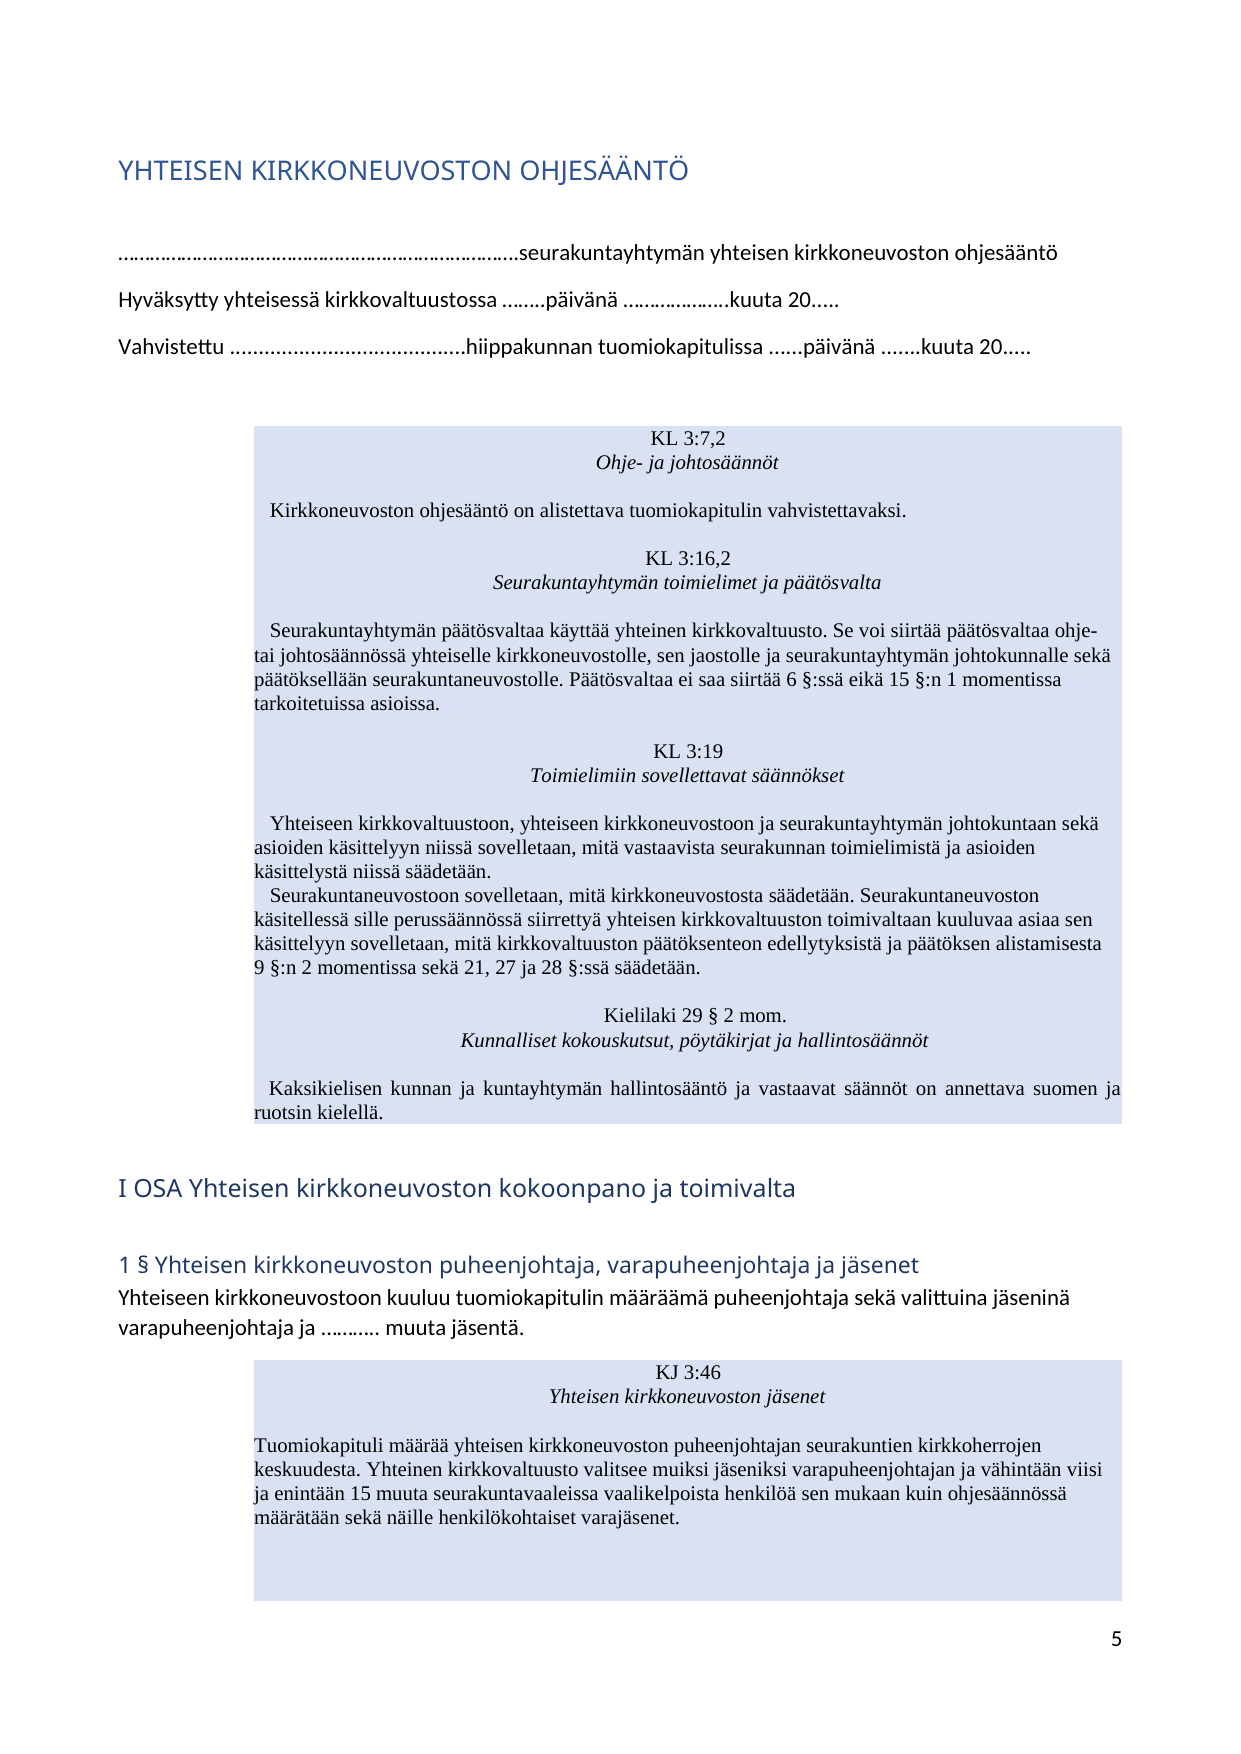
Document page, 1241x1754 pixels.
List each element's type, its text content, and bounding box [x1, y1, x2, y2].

subtitle 1 § Yhteisen kirkkoneuvoston puheenjohtaja, varapuheenjohtaja ja jäsenet [118, 1249, 1122, 1281]
text ………………………………………………………………….seurakuntayhtymän yhteisen kirkkoneuvoston ohjesääntö [118, 238, 1122, 266]
text Vahvistettu .........................................hiippakunnan tuomiokapitulissa ......päivänä .......kuuta 20..... [118, 332, 1122, 360]
text Yhteiseen kirkkoneuvostoon kuuluu tuomiokapitulin määräämä puheenjohtaja sekä valittuina jäseninä varapuheenjohtaja ja ……….. muuta jäsentä. [118, 1283, 1122, 1341]
text KL 3:16,2 [254, 546, 1122, 570]
text KL 3:7,2 [254, 426, 1122, 450]
text Seurakuntaneuvostoon sovelletaan, mitä kirkkoneuvostosta säädetään. Seurakuntaneuvoston käsitellessä sille perussäännössä siirrettyä yhteisen kirkkovaltuuston toimivaltaan kuuluvaa asiaa sen käsittelyyn sovelletaan, mitä kirkkovaltuuston päätöksenteon edellytyksistä ja päätöksen alistamisesta 9 §:n 2 momentissa sekä 21, 27 ja 28 §:ssä säädetään. [254, 883, 1122, 979]
subtitle YHTEISEN KIRKKONEUVOSTON OHJESÄÄNTÖ [118, 152, 1122, 189]
text Kunnalliset kokouskutsut, pöytäkirjat ja hallintosäännöt [254, 1027, 1122, 1052]
text KJ 3:46 [254, 1360, 1122, 1384]
text Seurakuntayhtymän toimielimet ja päätösvalta [254, 570, 1122, 594]
text Toimielimiin sovellettavat säännökset [254, 763, 1122, 787]
text Kirkkoneuvoston ohjesääntö on alistettava tuomiokapitulin vahvistettavaksi. [254, 498, 1122, 522]
text Tuomiokapituli määrää yhteisen kirkkoneuvoston puheenjohtajan seurakuntien kirkkoherrojen keskuudesta. Yhteinen kirkkovaltuusto valitsee muiksi jäseniksi varapuheenjohtajan ja vähintään viisi ja enintään 15 muuta seurakuntavaaleissa vaalikelpoista henkilöä sen mukaan kuin ohjesäännössä määrätään sekä näille henkilökohtaiset varajäsenet. [254, 1432, 1122, 1529]
text Seurakuntayhtymän päätösvaltaa käyttää yhteinen kirkkovaltuusto. Se voi siirtää päätösvaltaa ohje- tai johtosäännössä yhteiselle kirkkoneuvostolle, sen jaostolle ja seurakuntayhtymän johtokunnalle sekä päätöksellään seurakuntaneuvostolle. Päätösvaltaa ei saa siirtää 6 §:ssä eikä 15 §:n 1 momentissa tarkoitetuissa asioissa. [254, 618, 1122, 715]
text Yhteiseen kirkkovaltuustoon, yhteiseen kirkkoneuvostoon ja seurakuntayhtymän johtokuntaan sekä asioiden käsittelyyn niissä sovelletaan, mitä vastaavista seurakunnan toimielimistä ja asioiden käsittelystä niissä säädetään. [254, 811, 1122, 883]
text KL 3:19 [254, 739, 1122, 763]
text Kielilaki 29 § 2 mom. [254, 1003, 1122, 1027]
text Yhteisen kirkkoneuvoston jäsenet [254, 1384, 1122, 1408]
text Ohje- ja johtosäännöt [254, 450, 1122, 474]
text Hyväksytty yhteisessä kirkkovaltuustossa ……..päivänä ………………..kuuta 20..... [118, 285, 1122, 313]
text Kaksikielisen kunnan ja kuntayhtymän hallintosääntö ja vastaavat säännöt on annettava suomen ja ruotsin kielellä. [254, 1076, 1122, 1124]
subtitle I OSA Yhteisen kirkkoneuvoston kokoonpano ja toimivalta [118, 1171, 1122, 1205]
